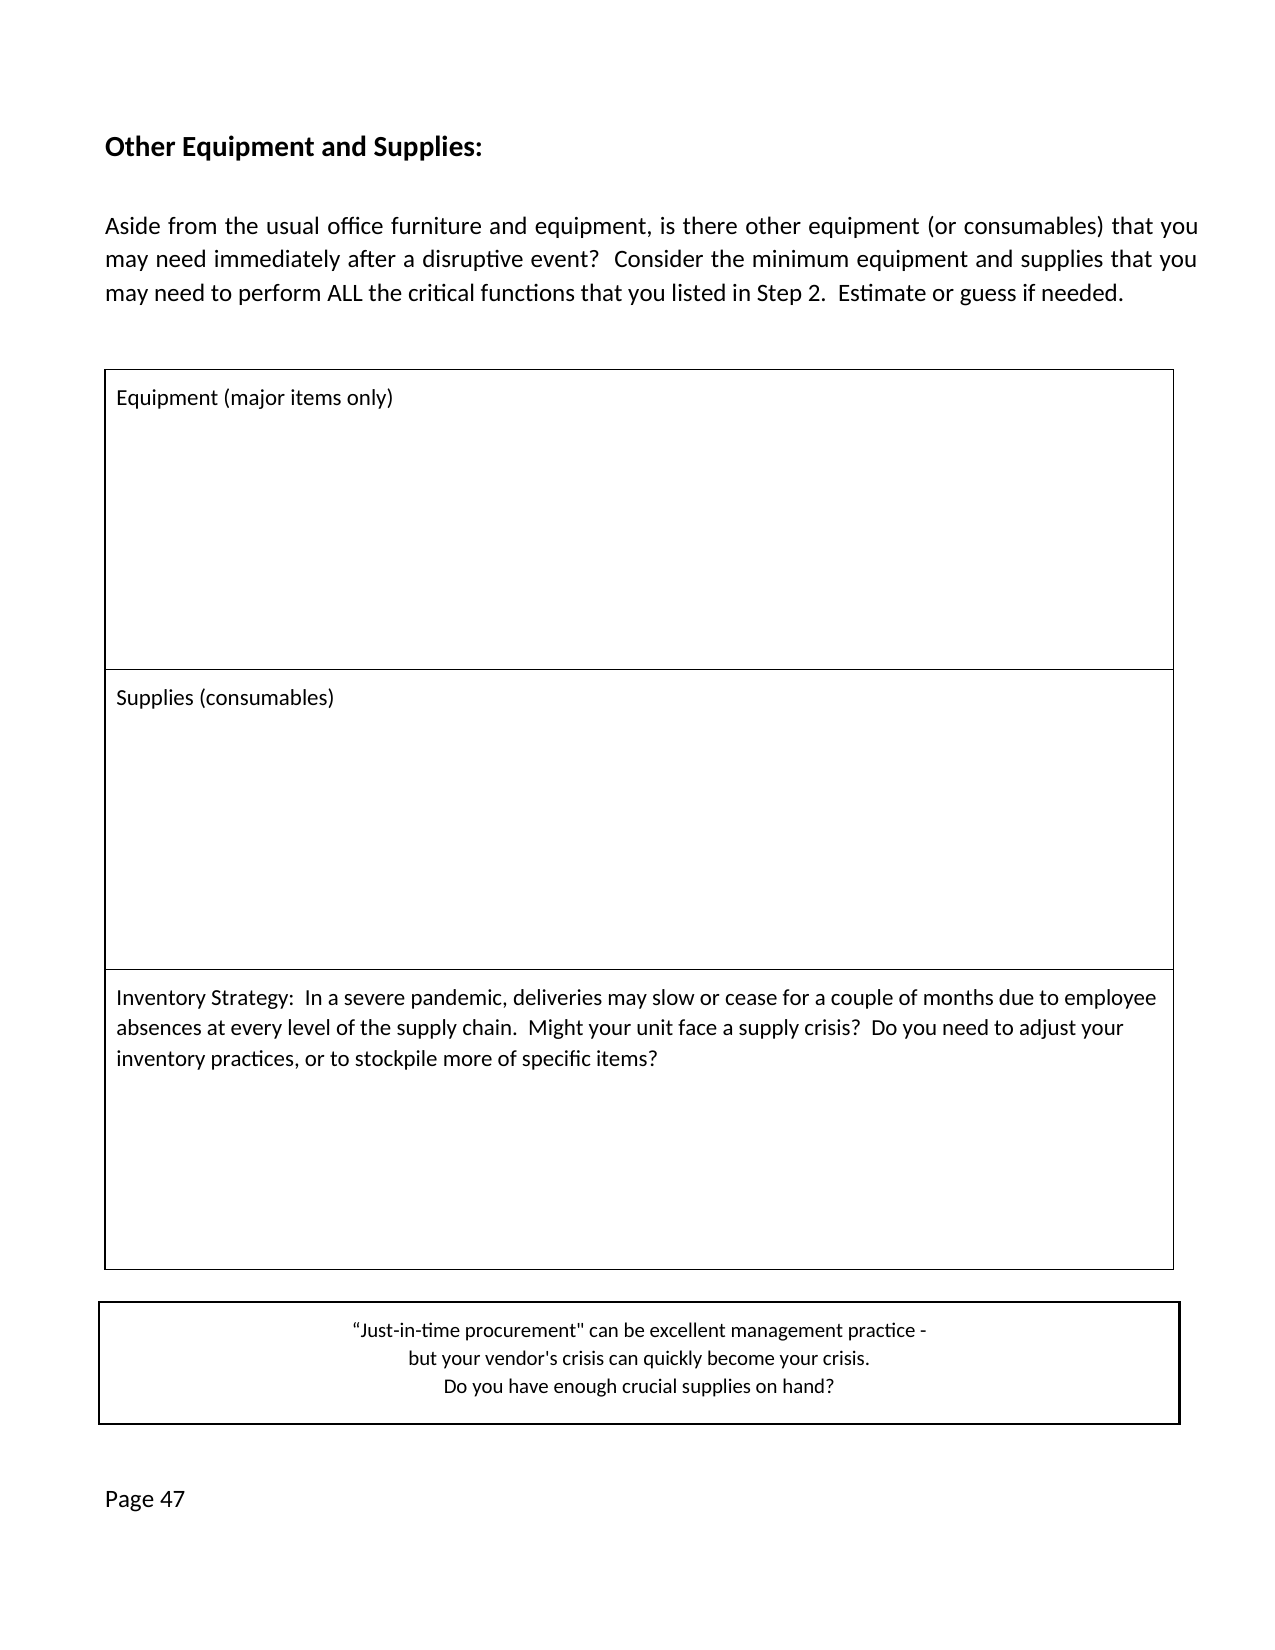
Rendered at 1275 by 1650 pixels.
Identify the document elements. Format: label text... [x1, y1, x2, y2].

subtitle Other Equipment and Supplies: [105, 128, 1200, 164]
table_cell Supplies (consumables) [106, 670, 1173, 969]
table_cell Inventory Strategy: In a severe pandemic, deliveries may slow or cease for a couple of months due to employee absences at every level of the supply chain. Might your unit face a supply crisis? Do you need to adjust your inventory practices, or to stockpile more of specific items? [106, 970, 1173, 1269]
table_header Equipment (major items only) [106, 370, 1173, 669]
text Aside from the usual office furniture and equipment, is there other equipment (or consumables) that you may need immediately after a disruptive event? Consider the minimum equipment and supplies that you may need to perform ALL the critical functions that you listed in Step 2. Estimate or guess if needed. [105, 210, 1200, 308]
